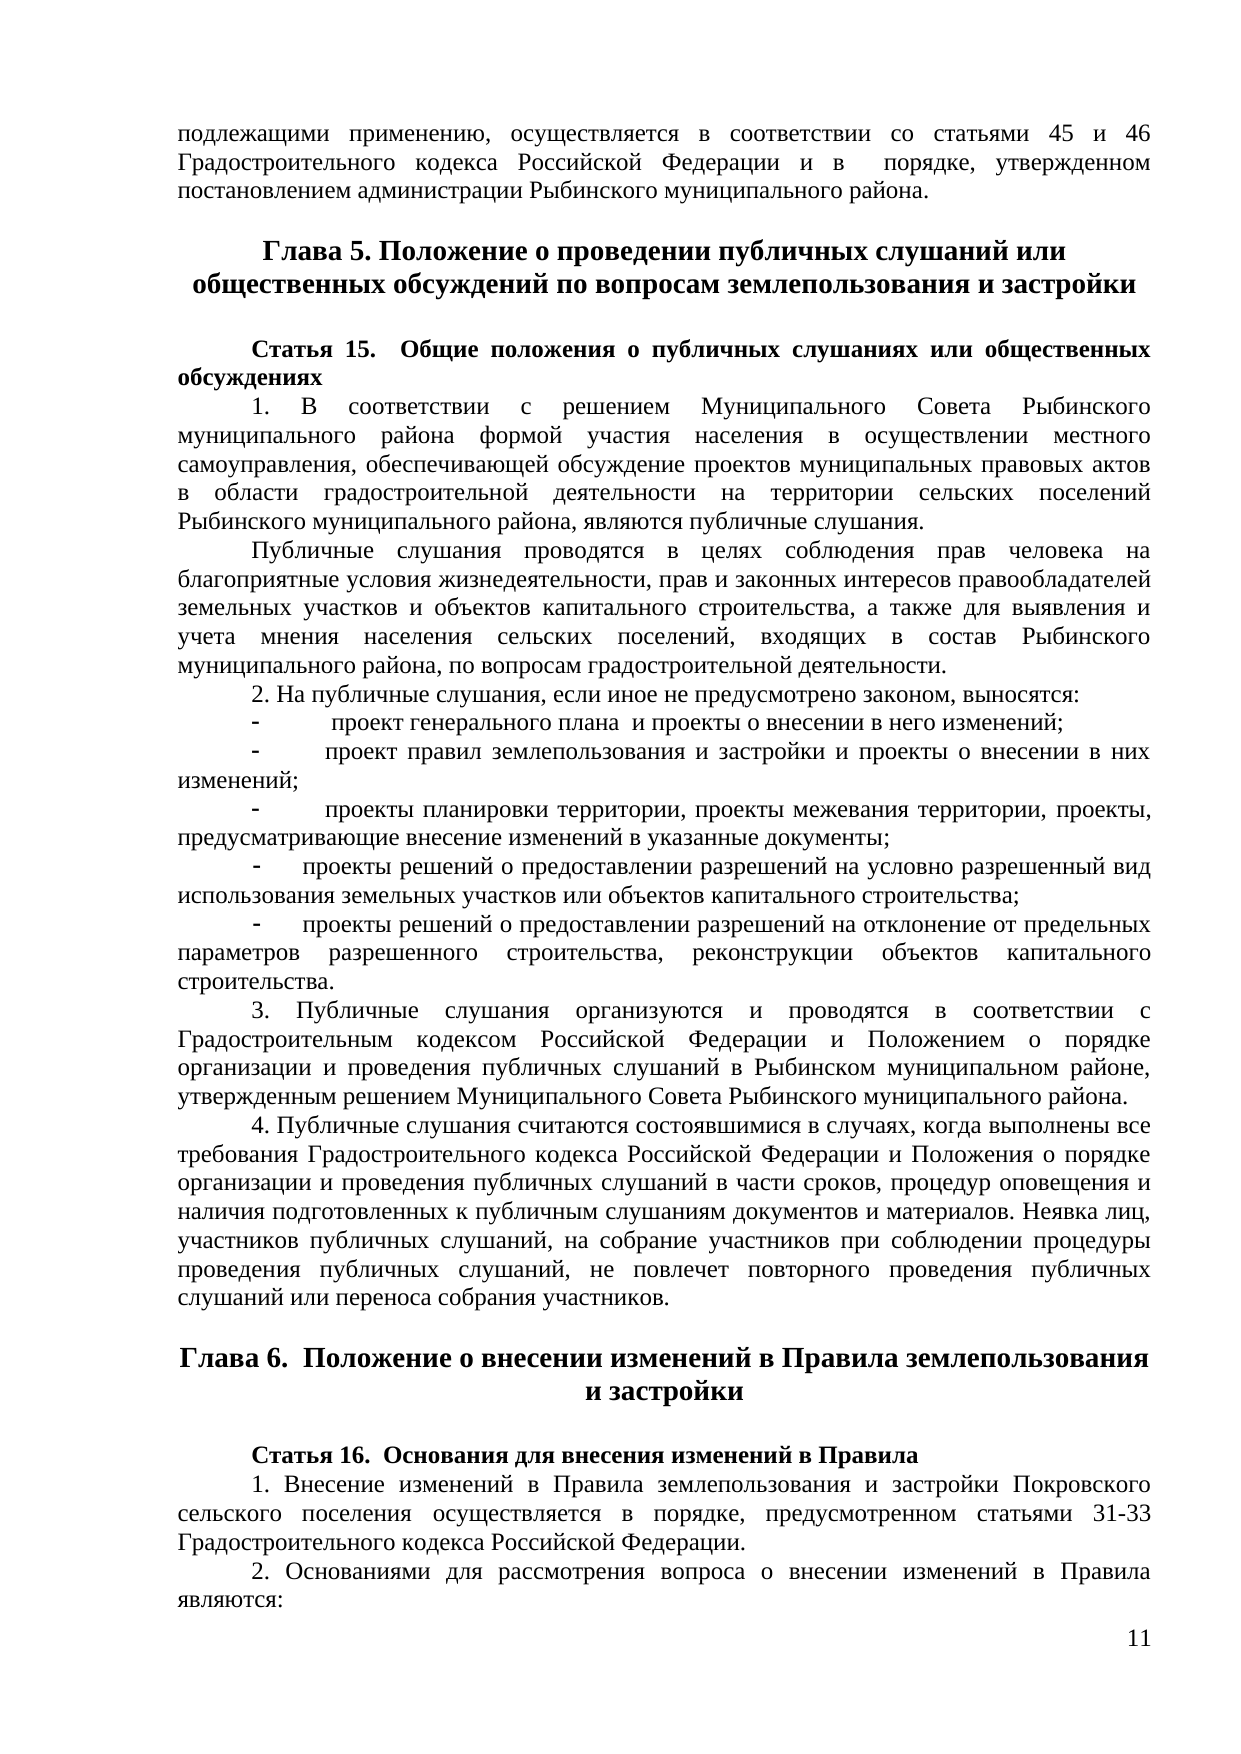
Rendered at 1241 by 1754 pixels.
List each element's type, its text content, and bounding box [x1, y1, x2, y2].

text Статья 16. Основания для внесения изменений в Правила [177, 1441, 1152, 1469]
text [177, 118, 1152, 204]
text 2. Основаниями для рассмотрения вопроса о внесении изменений в Правила являются: [177, 1556, 1152, 1613]
list проекты планировки территории, проекты межевания территории, проекты, предусматривающие внесение изменений в указанные документы; [177, 794, 1152, 851]
list проект правил землепользования и застройки и проекты о внесении в них изменений; [177, 736, 1152, 794]
text Публичные слушания проводятся в целях соблюдения прав человека на благоприятные условия жизнедеятельности, прав и законных интересов правообладателей земельных участков и объектов капитального строительства, а также для выявления и учета мнения населения сельских поселений, входящих в состав Рыбинского муниципального района, по вопросам градостроительной деятельности. [177, 535, 1152, 679]
list проекты решений о предоставлении разрешений на условно разрешенный вид использования земельных участков или объектов капитального строительства; [177, 851, 1152, 909]
list проекты решений о предоставлении разрешений на отклонение от предельных параметров разрешенного строительства, реконструкции объектов капитального строительства. [177, 909, 1152, 995]
text 4. Публичные слушания считаются состоявшимися в случаях, когда выполнены все требования Градостроительного кодекса Российской Федерации и Положения о порядке организации и проведения публичных слушаний в части сроков, процедур оповещения и наличия подготовленных к публичным слушаниям документов и материалов. Неявка лиц, участников публичных слушаний, на собрание участников при соблюдении процедуры проведения публичных слушаний, не повлечет повторного проведения публичных слушаний или переноса собрания участников. [177, 1110, 1152, 1311]
text 3. Публичные слушания организуются и проводятся в соответствии с Градостроительным кодексом Российской Федерации и Положением о порядке организации и проведения публичных слушаний в Рыбинском муниципальном районе, утвержденным решением Муниципального Совета Рыбинского муниципального района. [177, 995, 1152, 1110]
text Статья 15. Общие положения о публичных слушаниях или общественных обсуждениях [177, 334, 1152, 391]
text Глава 6. Положение о внесении изменений в Правила землепользования и застройки [177, 1340, 1152, 1407]
text Глава 5. Положение о проведении публичных слушаний или общественных обсуждений по вопросам землепользования и застройки [177, 233, 1152, 300]
list проект генерального плана и проекты о внесении в него изменений; [177, 707, 1152, 736]
text 1. В соответствии с решением Муниципального Совета Рыбинского муниципального района формой участия населения в осуществлении местного самоуправления, обеспечивающей обсуждение проектов муниципальных правовых актов в области градостроительной деятельности на территории сельских поселений Рыбинского муниципального района, являются публичные слушания. [177, 391, 1152, 535]
text 1. Внесение изменений в Правила землепользования и застройки Покровского сельского поселения осуществляется в порядке, предусмотренном статьями 31-33 Градостроительного кодекса Российской Федерации. [177, 1469, 1152, 1556]
text 2. На публичные слушания, если иное не предусмотрено законом, выносятся: [177, 679, 1152, 707]
